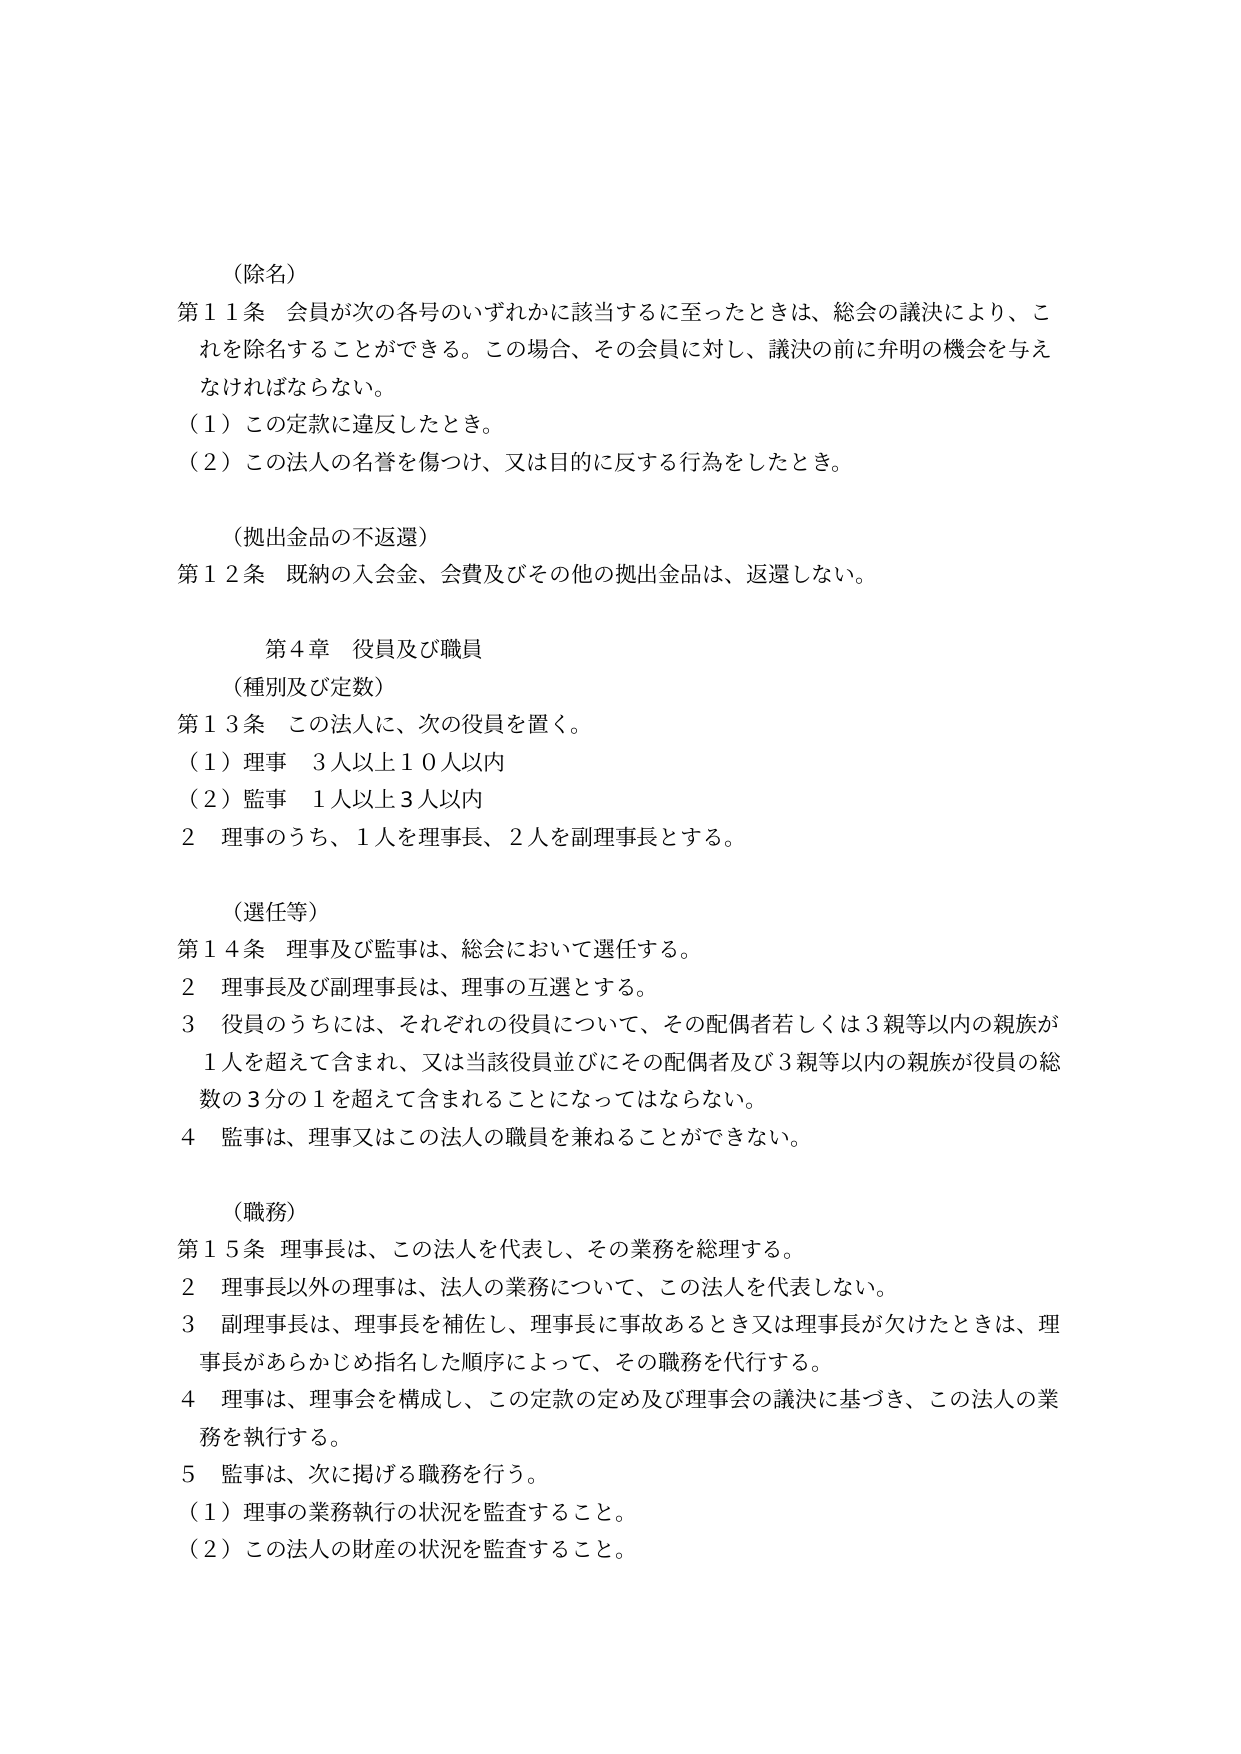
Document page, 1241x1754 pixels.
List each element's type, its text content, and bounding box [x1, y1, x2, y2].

text （１）理事 ３人以上１０人以内 [177, 742, 1063, 779]
text ４ 理事は、理事会を構成し、この定款の定め及び理事会の議決に基づき、この法人の業務を執行する。 [177, 1379, 1063, 1454]
text 第１３条 この法人に、次の役員を置く。 [177, 704, 1063, 742]
text （選任等） [177, 892, 1063, 929]
text 第１１条 会員が次の各号のいずれかに該当するに至ったときは、総会の議決により、こ [177, 292, 1063, 329]
text ２ 理事長及び副理事長は、理事の互選とする。 [177, 967, 1063, 1004]
text 第１２条 既納の入会金、会費及びその他の拠出金品は、返還しない。 [177, 554, 1063, 592]
text ３ 役員のうちには、それぞれの役員について、その配偶者若しくは３親等以内の親族が１人を超えて含まれ、又は当該役員並びにその配偶者及び３親等以内の親族が役員の総数の3分の１を超えて含まれることになってはならない。 [177, 1004, 1063, 1117]
text （１）理事の業務執行の状況を監査すること。 [177, 1492, 1063, 1529]
text （２）この法人の財産の状況を監査すること。 [177, 1529, 1063, 1567]
text （１）この定款に違反したとき。 [177, 404, 1063, 442]
text ２ 理事長以外の理事は、法人の業務について、この法人を代表しない。 [177, 1267, 1063, 1304]
text なければならない。 [199, 367, 1063, 404]
text （種別及び定数） [177, 667, 1063, 704]
text （職務） [177, 1192, 1063, 1229]
text ３ 副理事長は、理事長を補佐し、理事長に事故あるとき又は理事長が欠けたときは、理事長があらかじめ指名した順序によって、その職務を代行する。 [177, 1304, 1063, 1379]
text （２）この法人の名誉を傷つけ、又は目的に反する行為をしたとき。 [177, 442, 1063, 479]
text ２ 理事のうち、１人を理事長、２人を副理事長とする。 [177, 817, 1063, 854]
text （拠出金品の不返還） [177, 517, 1063, 554]
text ４ 監事は、理事又はこの法人の職員を兼ねることができない。 [177, 1117, 1063, 1154]
text （２）監事 １人以上3人以内 [177, 779, 1063, 817]
text 第１４条 理事及び監事は、総会において選任する。 [177, 929, 1063, 967]
text （除名） [177, 254, 1063, 292]
text 第４章 役員及び職員 [177, 629, 1063, 667]
text ５ 監事は、次に掲げる職務を行う。 [177, 1454, 1063, 1492]
list 理事長は、この法人を代表し、その業務を総理する。 [177, 1229, 1063, 1267]
text れを除名することができる。この場合、その会員に対し、議決の前に弁明の機会を与え [199, 329, 1063, 367]
